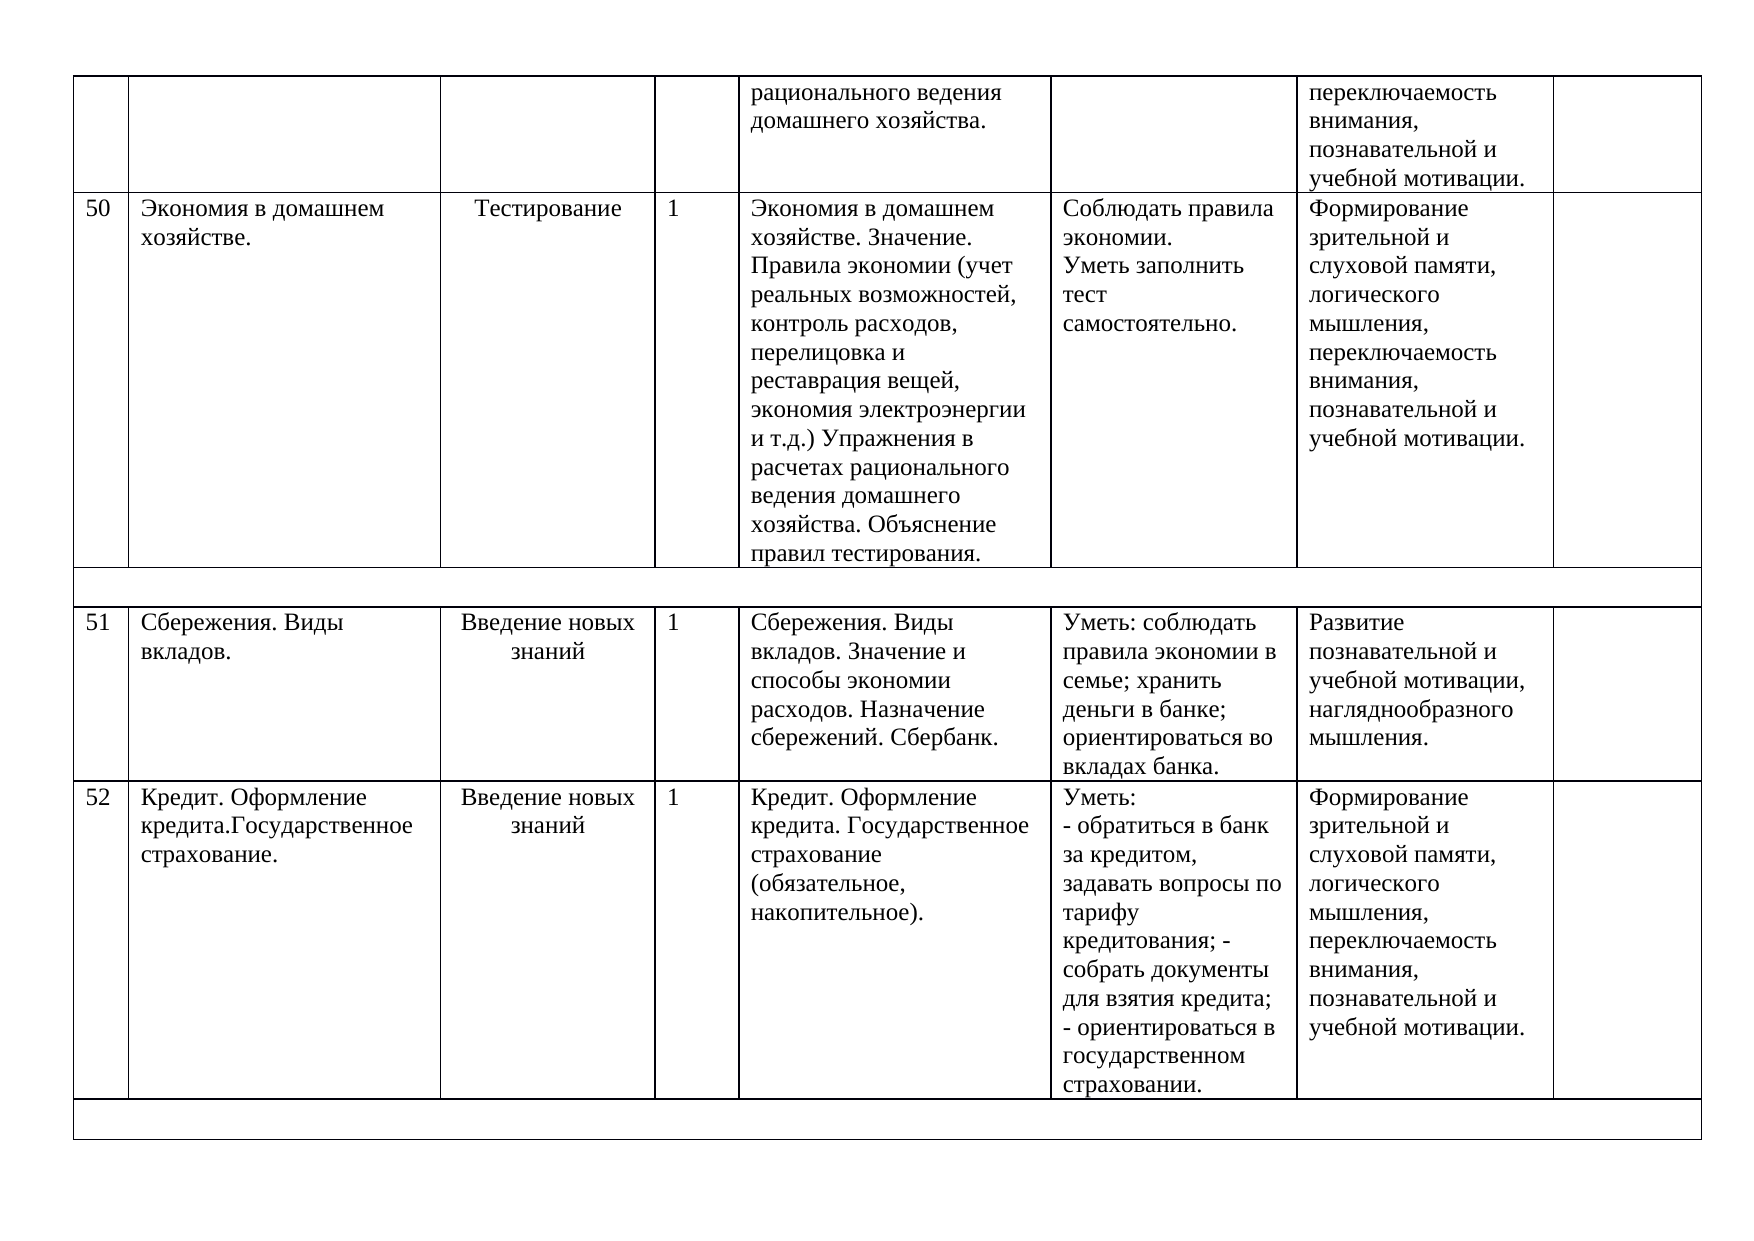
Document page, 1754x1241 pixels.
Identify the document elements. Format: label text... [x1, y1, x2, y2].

table_cell 49 [74, 77, 128, 192]
table_cell 1 [656, 782, 738, 1098]
table_cell Кредит. Оформление кредита. Государственное страхование (обязательное, накопительное). [740, 782, 1050, 1098]
table_cell 52 [74, 782, 128, 1098]
table_cell Экономия в домашнем хозяйстве. Значение. Правила экономии (учет реальных возможностей, контроль расходов, перелицовка и реставрация вещей, экономия электроэнергии и т.д.) Упражнения в расчетах рационального ведения домашнего хозяйства. Объяснение правил тестирования. [740, 193, 1050, 567]
table_cell 1 [656, 77, 738, 192]
table_cell [74, 1100, 1701, 1138]
table_cell 1 [656, 608, 738, 780]
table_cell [1052, 77, 1296, 192]
table_cell [1554, 608, 1701, 780]
table_cell [74, 568, 1701, 606]
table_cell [1298, 782, 1553, 1098]
table_cell 1 [656, 193, 738, 567]
table_cell Уметь: - обратиться в банк за кредитом, задавать вопросы по тарифу кредитования; - собрать документы для взятия кредита; - ориентироваться в государственном страховании. [1052, 782, 1296, 1098]
table_cell 51 [74, 608, 128, 780]
table_cell [1554, 193, 1701, 567]
table_cell Формирование зрительной и слуховой памяти, логического мышления, переключаемость внимания, познавательной и учебной мотивации. [1298, 193, 1553, 567]
table_cell Кредит. Оформление кредита.Государственное страхование. [129, 782, 440, 1098]
table_cell Сбережения. Виды вкладов. [129, 608, 440, 780]
table_cell Введение новых знаний [441, 608, 654, 780]
table_cell [1554, 782, 1701, 1098]
table_cell Введение новых знаний [441, 782, 654, 1098]
table_cell Сбережения. Виды вкладов. Значение и способы экономии расходов. Назначение сбережений. Сбербанк. [740, 608, 1050, 780]
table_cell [441, 77, 654, 192]
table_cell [129, 77, 440, 192]
table_cell Экономия в домашнем хозяйстве. [129, 193, 440, 567]
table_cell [1298, 77, 1553, 192]
table_cell [1554, 77, 1701, 192]
table_cell Тестирование [441, 193, 654, 567]
table_cell Развитие познавательной и учебной мотивации, нагляднообразного мышления. [1298, 608, 1553, 780]
table_cell 50 [74, 193, 128, 567]
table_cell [740, 77, 1050, 192]
table_cell Соблюдать правила экономии. Уметь заполнить тест самостоятельно. [1052, 193, 1296, 567]
table_cell Уметь: соблюдать правила экономии в семье; хранить деньги в банке; ориентироваться во вкладах банка. [1052, 608, 1296, 780]
